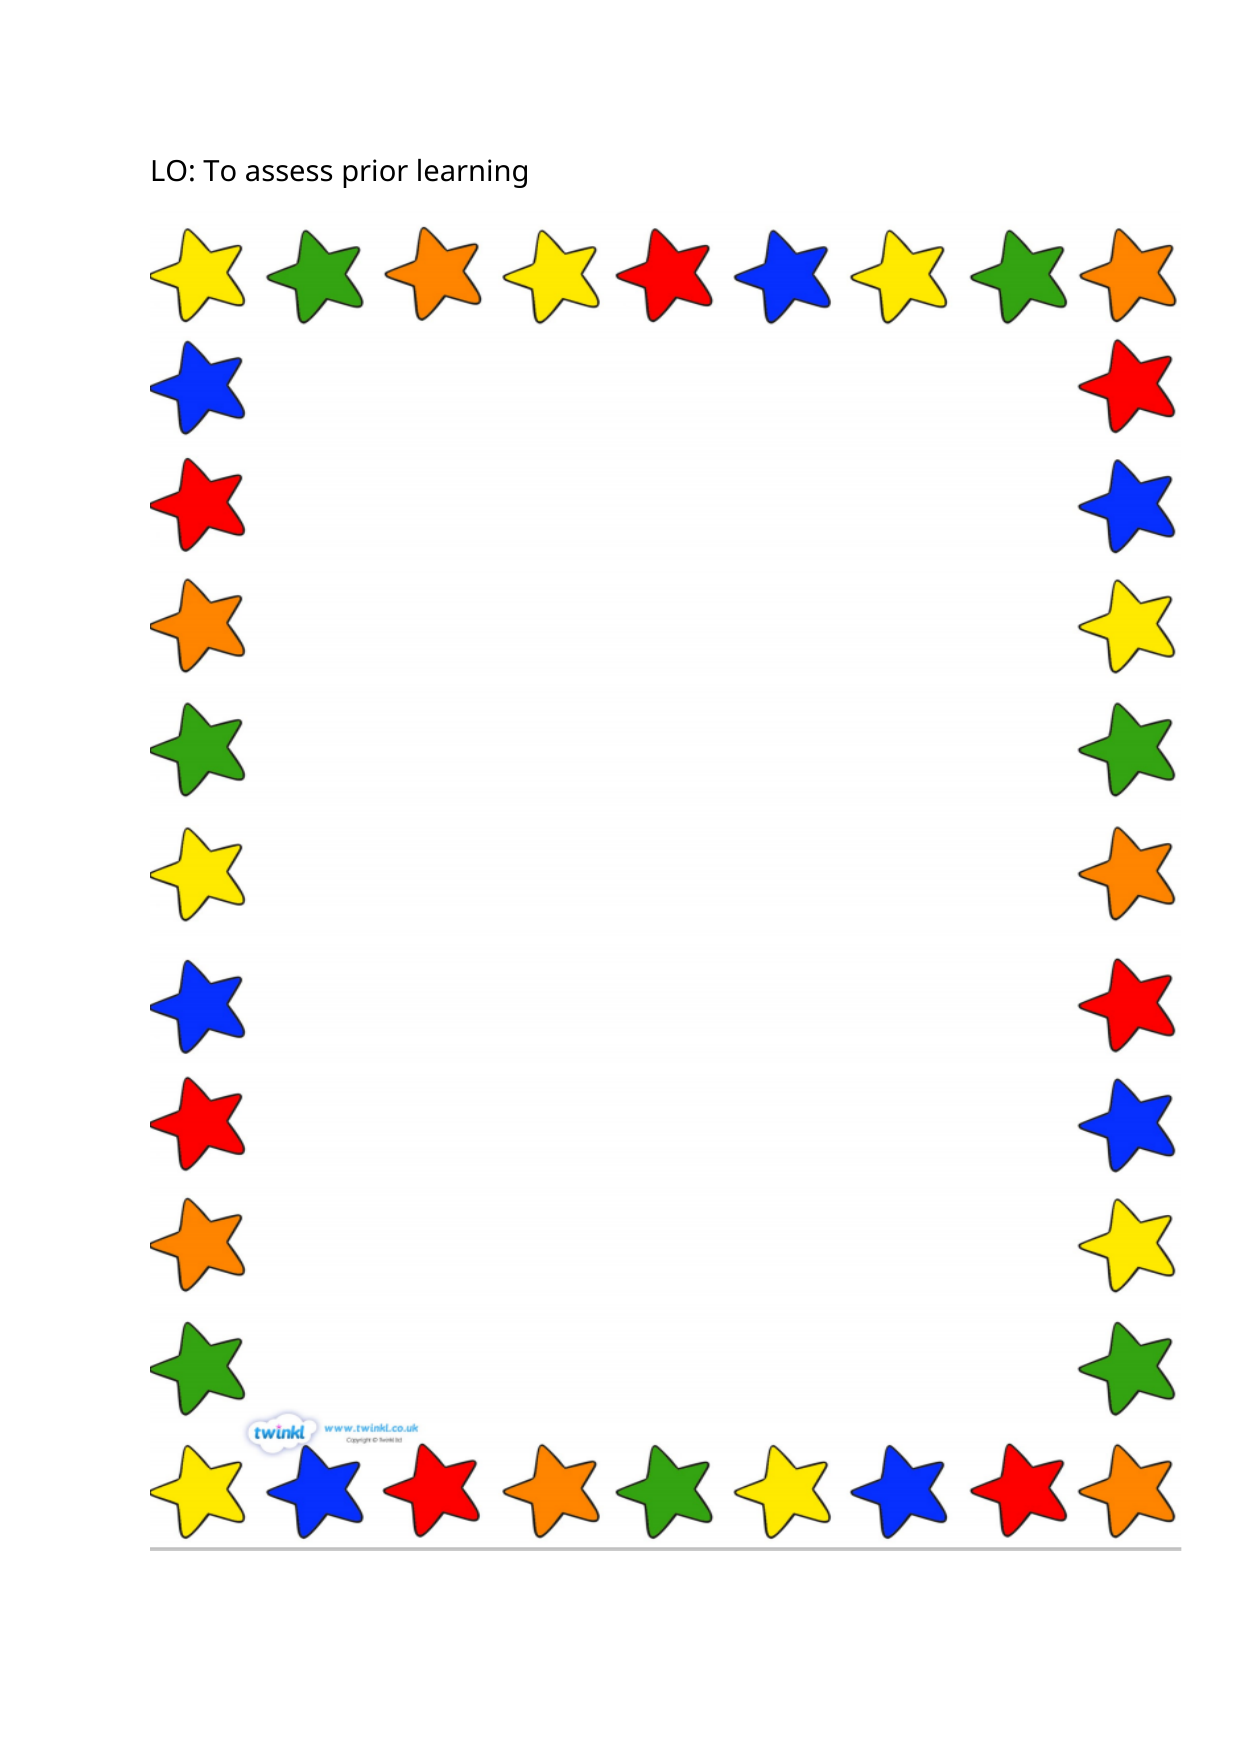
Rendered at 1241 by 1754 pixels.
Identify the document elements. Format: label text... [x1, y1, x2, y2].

picture [150, 209, 1182, 1551]
text LO: To assess prior learning [150, 150, 1090, 190]
